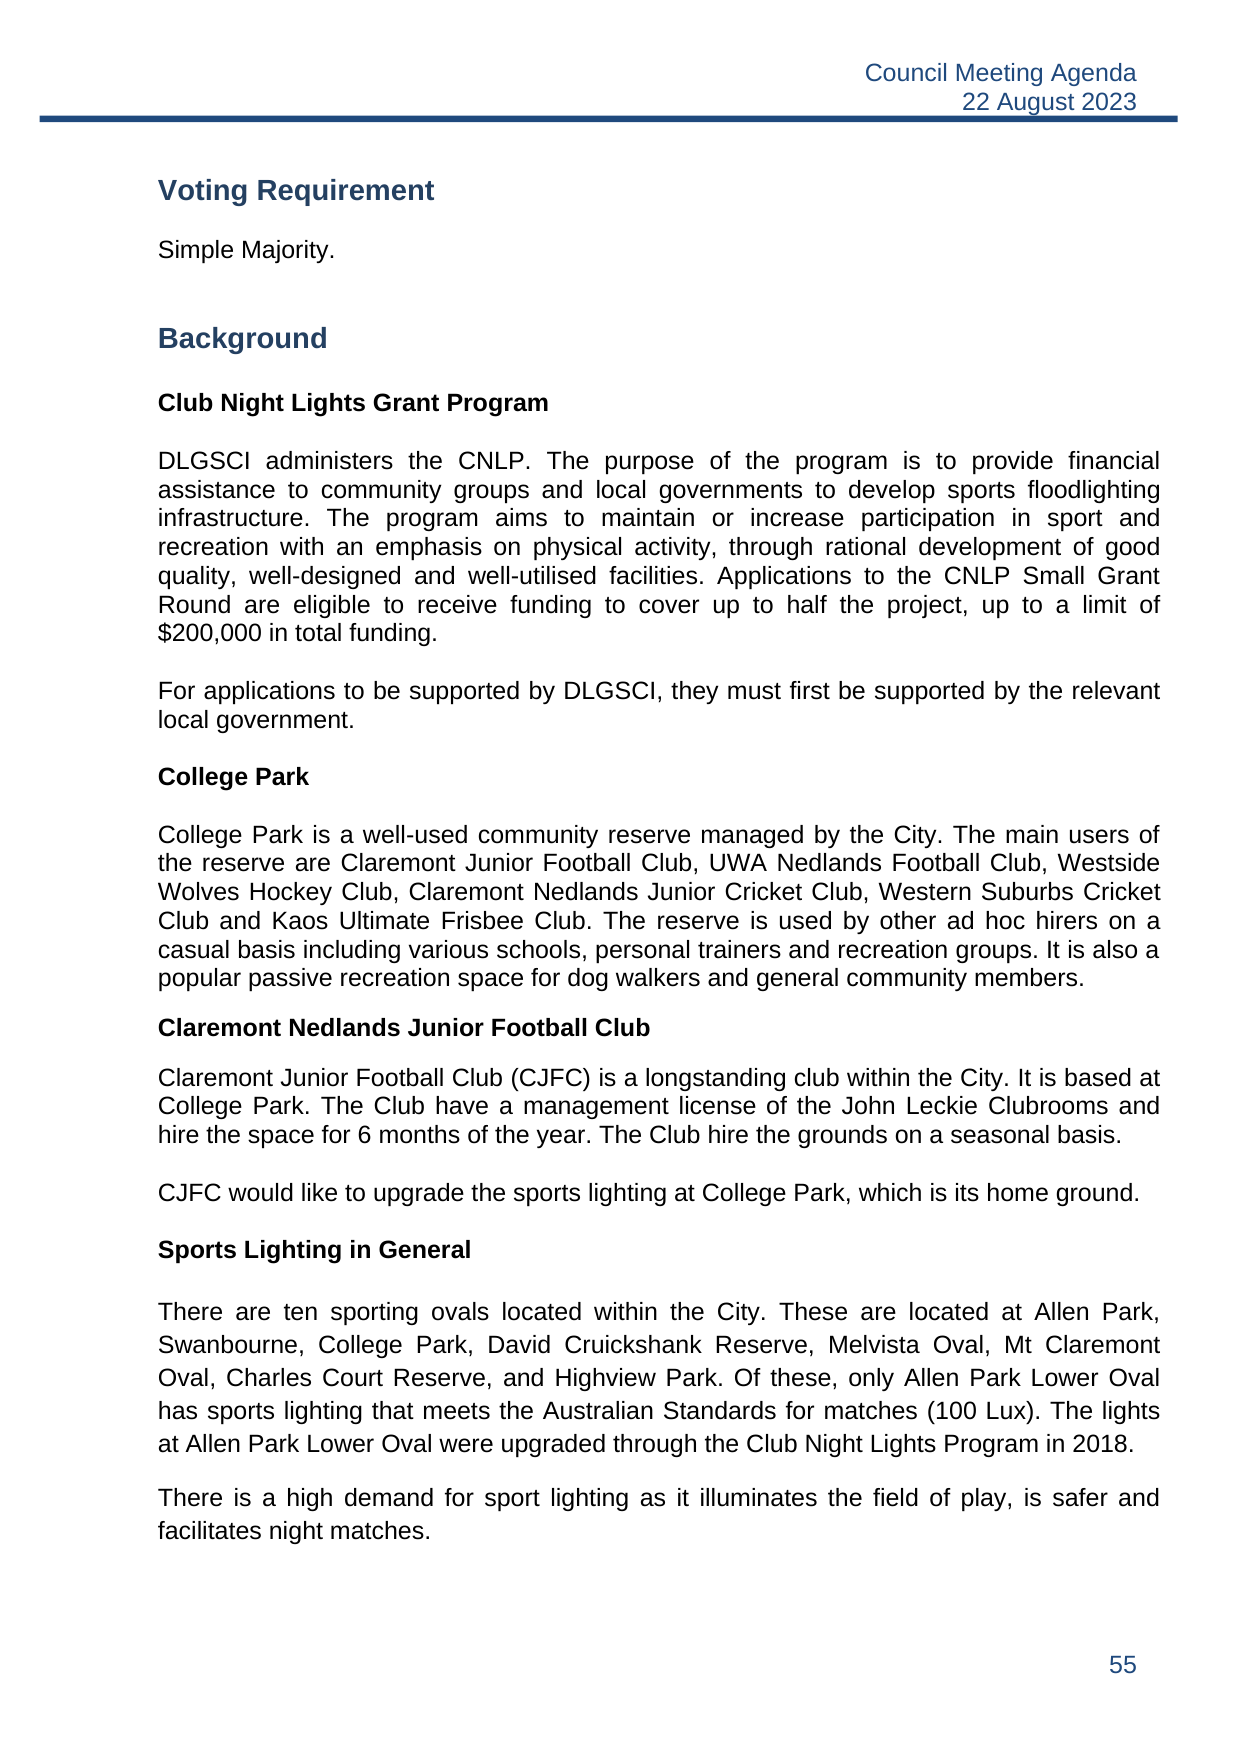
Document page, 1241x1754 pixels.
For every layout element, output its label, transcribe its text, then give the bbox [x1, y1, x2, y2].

text Simple Majority. [158, 235, 1162, 264]
text Claremont Nedlands Junior Football Club [158, 1013, 1162, 1042]
text Claremont Junior Football Club (CJFC) is a longstanding club within the City. It is based at College Park. The Club have a management license of the John Leckie Clubrooms and hire the space for 6 months of the year. The Club hire the grounds on a seasonal basis. [158, 1062, 1162, 1149]
text Sports Lighting in General [158, 1235, 1162, 1264]
text There are ten sporting ovals located within the City. These are located at Allen Park, Swanbourne, College Park, David Cruickshank Reserve, Melvista Oval, Mt Claremont Oval, Charles Court Reserve, and Highview Park. Of these, only Allen Park Lower Oval has sports lighting that meets the Australian Standards for matches (100 Lux). The lights at Allen Park Lower Oval were upgraded through the Club Night Lights Program in 2018. [158, 1297, 1162, 1458]
text Club Night Lights Grant Program [158, 388, 1162, 417]
text Voting Requirement [158, 173, 1162, 206]
text CJFC would like to upgrade the sports lighting at College Park, which is its home ground. [158, 1177, 1162, 1206]
text Background [158, 321, 1162, 355]
text DLGSCI administers the CNLP. The purpose of the program is to provide financial assistance to community groups and local governments to develop sports floodlighting infrastructure. The program aims to maintain or increase participation in sport and recreation with an emphasis on physical activity, through rational development of good quality, well-designed and well-utilised facilities. Applications to the CNLP Small Grant Round are eligible to receive funding to cover up to half the project, up to a limit of $200,000 in total funding. [158, 446, 1162, 647]
text There is a high demand for sport lighting as it illuminates the field of play, is safer and facilitates night matches. [158, 1483, 1162, 1545]
text College Park [158, 762, 1162, 791]
text For applications to be supported by DLGSCI, they must first be supported by the relevant local government. [158, 676, 1162, 733]
text College Park is a well-used community reserve managed by the City. The main users of the reserve are Claremont Junior Football Club, UWA Nedlands Football Club, Westside Wolves Hockey Club, Claremont Nedlands Junior Cricket Club, Western Suburbs Cricket Club and Kaos Ultimate Frisbee Club. The reserve is used by other ad hoc hirers on a casual basis including various schools, personal trainers and recreation groups. It is also a popular passive recreation space for dog walkers and general community members. [158, 819, 1162, 992]
